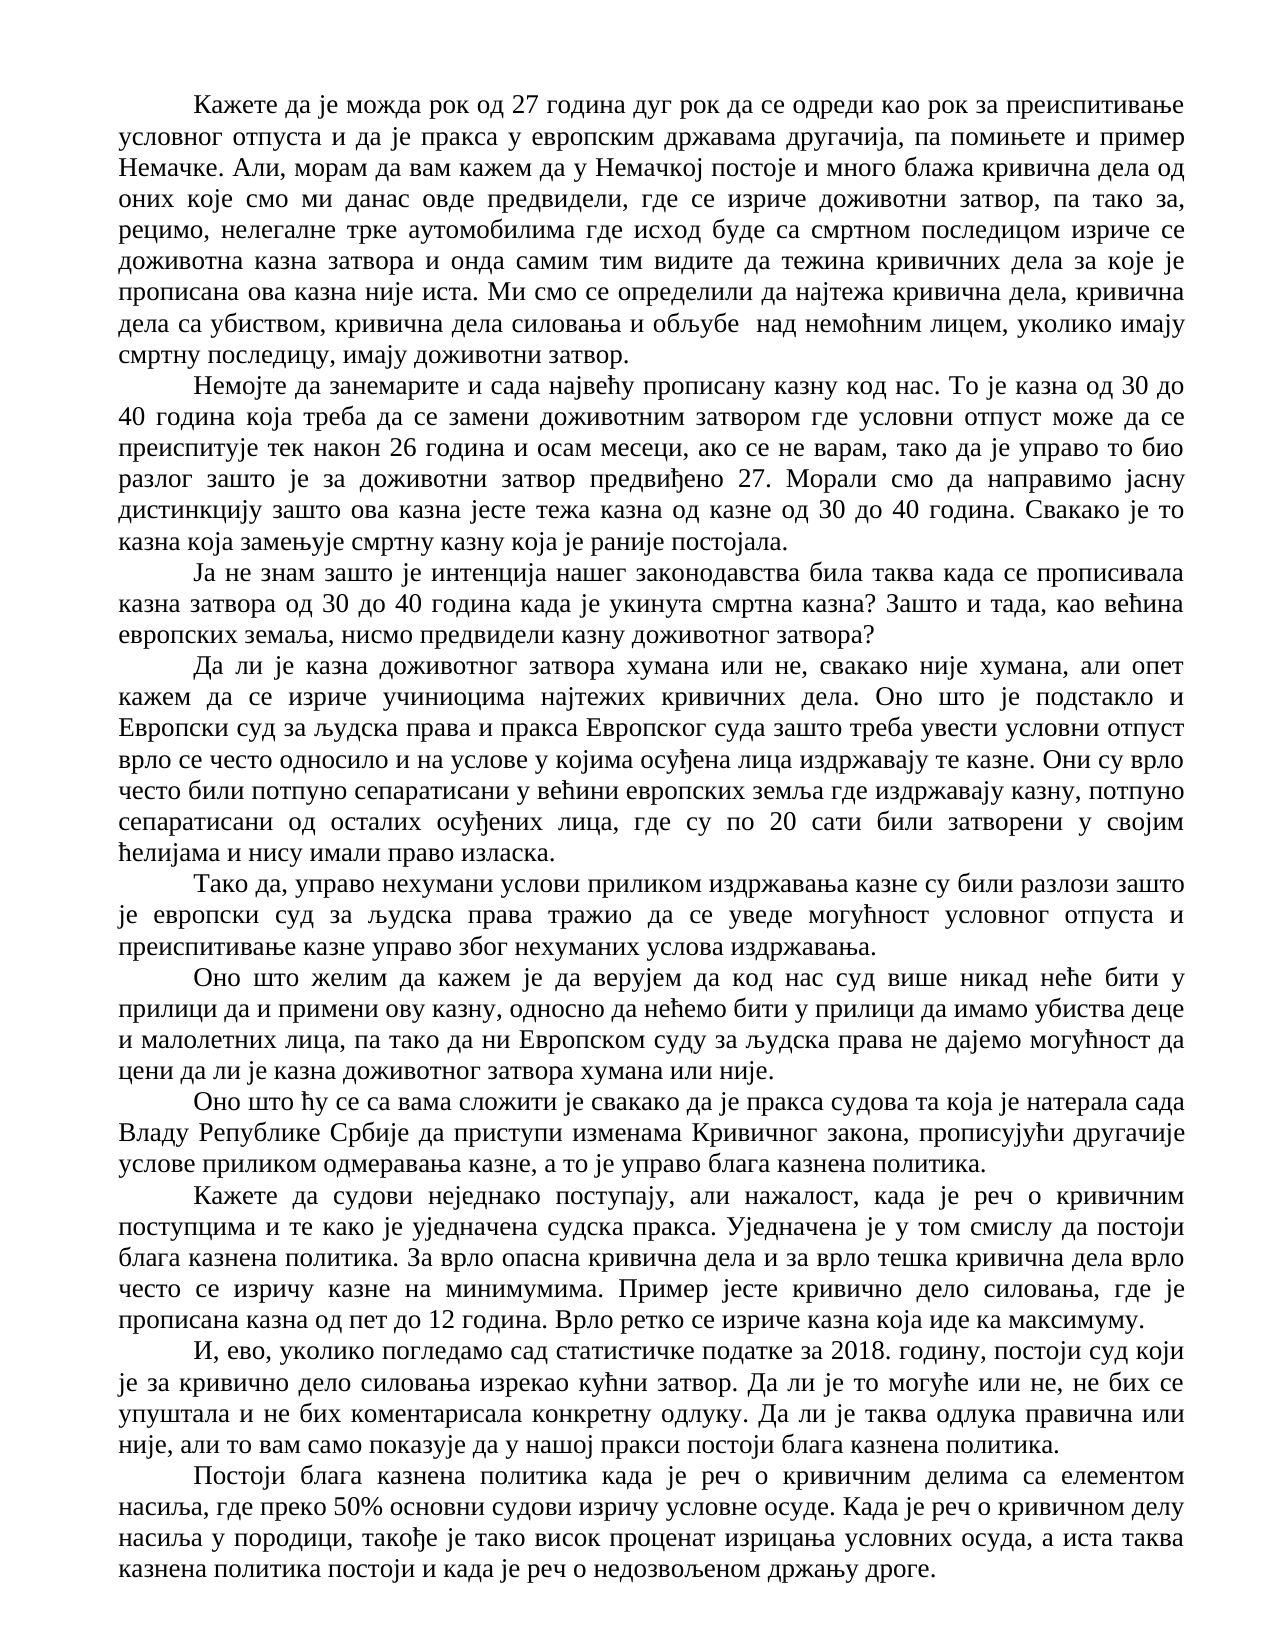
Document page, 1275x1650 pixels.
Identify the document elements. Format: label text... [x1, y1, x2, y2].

text И, ево, уколико погледамо сад статистичке податке за 2018. годину, постоји суд који је за кривично дело силовања изрекао кућни затвор. Да ли је то могуће или не, не бих се упуштала и не бих коментарисала конкретну одлуку. Да ли је таква одлука правична или није, али то вам само показује да у нашој пракси постоји блага казнена политика. [118, 1334, 1186, 1459]
text Кажете да је можда рок од 27 година дуг рок да се одреди као рок за преиспитивање условног отпуста и да је пракса у европским државама другачија, па помињете и пример Немачке. Али, морам да вам кажем да у Немачкој постоје и много блажа кривична дела од оних које смо ми данас овде предвидели, где се изриче доживотни затвор, па тако за, рецимо, нелегалне трке аутомобилима где исход буде са смртном последицом изриче се доживотна казна затвора и онда самим тим видите да тежина кривичних дела за које је прописана ова казна није иста. Ми смо се определили да најтежа кривична дела, кривична дела са убиством, кривична дела силовања и обљубе над немоћним лицем, уколико имају смртну последицу, имају доживотни затвор. [118, 89, 1186, 369]
text Кажете да судови неједнако поступају, али нажалост, када је реч о кривичним поступцима и те како је уједначена судска пракса. Уједначена је у том смислу да постоји блага казнена политика. За врло опасна кривична дела и за врло тешка кривична дела врло често се изричу казне на минимумима. Пример јесте кривично дело силовања, где је прописана казна од пет до 12 година. Врло ретко се изриче казна која иде ка максимуму. [118, 1179, 1186, 1334]
text Да ли је казна доживотног затвора хумана или не, свакако није хумана, али опет кажем да се изриче учиниоцима најтежих кривичних дела. Оно што је подстакло и Европски суд за људска права и пракса Европског суда зашто треба увести условни отпуст врло се често односило и на услове у којима осуђена лица издржавају те казне. Они су врло често били потпуно сепаратисани у већини европских земља где издржавају казну, потпуно сепаратисани од осталих осуђених лица, где су по 20 сати били затворени у својим ћелијама и нису имали право изласка. [118, 649, 1186, 867]
text Тако да, управо нехумани услови приликом издржавања казне су били разлози зашто је европски суд за људска права тражио да се уведе могућност условног отпуста и преиспитивање казне управо због нехуманих услова издржавања. [118, 867, 1186, 961]
text Ја не знам зашто је интенција нашег законодавства била таква када се прописивала казна затвора од 30 до 40 година када је укинута смртна казна? Зашто и тада, као већина европских земаља, нисмо предвидели казну доживотног затвора? [118, 556, 1186, 649]
text Постоји блага казнена политика када је реч о кривичним делима са елементом насиља, где преко 50% основни судови изричу условне осуде. Када је реч о кривичном делу насиља у породици, такође је тако висок проценат изрицања условних осуда, а иста таква казнена политика постоји и када је реч о недозвољеном држању дроге. [118, 1459, 1186, 1584]
text Оно што ћу се са вама сложити је свакако да је пракса судова та која је натерала сада Владу Републике Србије да приступи изменама Кривичног закона, прописујући другачије услове приликом одмеравања казне, а то је управо блага казнена политика. [118, 1085, 1186, 1179]
text Немојте да занемарите и сада највећу прописану казну код нас. То је казна од 30 до 40 година која треба да се замени доживотним затвором где условни отпуст може да се преиспитује тек након 26 година и осам месеци, ако се не варам, тако да је управо то био разлог зашто је за доживотни затвор предвиђено 27. Морали смо да направимо јасну дистинкцију зашто ова казна јесте тежа казна од казне од 30 до 40 година. Свакако је то казна која замењује смртну казну која је раније постојала. [118, 369, 1186, 556]
text Оно што желим да кажем је да верујем да код нас суд више никад неће бити у прилици да и примени ову казну, односно да нећемо бити у прилици да имамо убиства деце и малолетних лица, па тако да ни Европском суду за људска права не дајемо могућност да цени да ли је казна доживотног затвора хумана или није. [118, 961, 1186, 1085]
